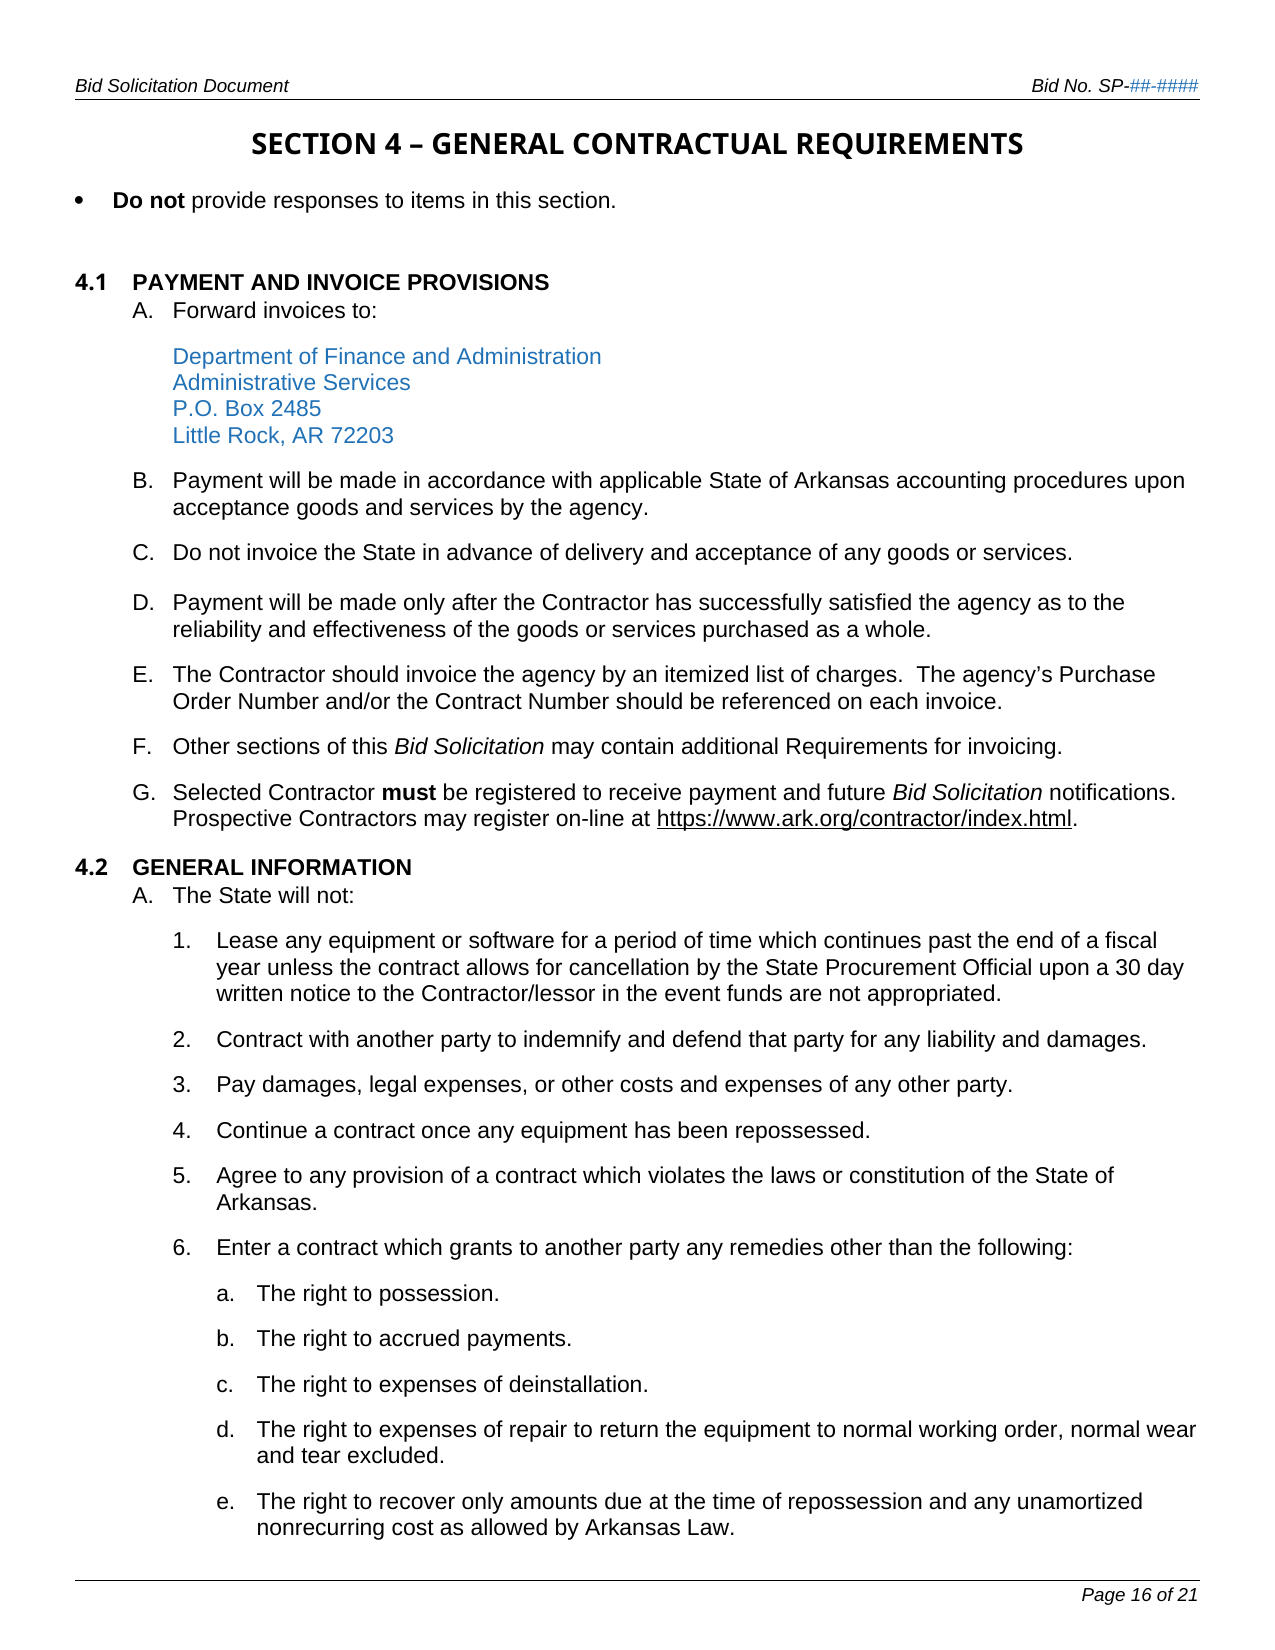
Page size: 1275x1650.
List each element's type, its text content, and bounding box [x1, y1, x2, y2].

list The right to expenses of repair to return the equipment to normal working order, normal wear and tear excluded. [216, 1416, 1200, 1469]
list The State will not: [132, 882, 1200, 908]
list Agree to any provision of a contract which violates the laws or constitution of the State of Arkansas. [172, 1162, 1200, 1215]
list GENERAL INFORMATION [75, 851, 1200, 882]
list Enter a contract which grants to another party any remedies other than the following: [172, 1234, 1200, 1260]
text Little Rock, AR 72203 [172, 422, 1200, 448]
list The right to accrued payments. [216, 1325, 1200, 1351]
list PAYMENT AND INVOICE PROVISIONS [75, 266, 1200, 297]
text P.O. Box 2485 [172, 395, 1200, 422]
list Do not provide responses to items in this section. [75, 187, 1200, 213]
list The right to possession. [216, 1279, 1200, 1306]
list Continue a contract once any equipment has been repossessed. [172, 1117, 1200, 1143]
list The right to expenses of deinstallation. [216, 1371, 1200, 1397]
list Other sections of this Bid Solicitation may contain additional Requirements for invoicing. [132, 733, 1200, 759]
list The right to recover only amounts due at the time of repossession and any unamortized nonrecurring cost as allowed by Arkansas Law. [216, 1488, 1200, 1541]
list Pay damages, legal expenses, or other costs and expenses of any other party. [172, 1071, 1200, 1097]
list Payment will be made only after the Contractor has successfully satisfied the agency as to the reliability and effectiveness of the goods or services purchased as a whole. [132, 589, 1200, 642]
list Contract with another party to indemnify and defend that party for any liability and damages. [172, 1026, 1200, 1052]
list Do not invoice the State in advance of delivery and acceptance of any goods or services. [132, 539, 1200, 589]
list The Contractor should invoice the agency by an itemized list of charges. The agency’s Purchase Order Number and/or the Contract Number should be referenced on each invoice. [132, 661, 1200, 714]
list Forward invoices to: [132, 297, 1200, 323]
subtitle SECTION 4 – GENERAL CONTRACTUAL REQUIREMENTS [75, 123, 1200, 163]
list Lease any equipment or software for a period of time which continues past the end of a fiscal year unless the contract allows for cancellation by the State Procurement Official upon a 30 day written notice to the Contractor/lessor in the event funds are not appropriated. [172, 927, 1200, 1006]
list Selected Contractor must be registered to receive payment and future Bid Solicitation notifications. Prospective Contractors may register on-line at https://www.ark.org/contractor/index.html. [132, 779, 1200, 831]
text Department of Finance and Administration [172, 343, 1200, 369]
text Administrative Services [172, 369, 1200, 395]
list Payment will be made in accordance with applicable State of Arkansas accounting procedures upon acceptance goods and services by the agency. [132, 467, 1200, 520]
